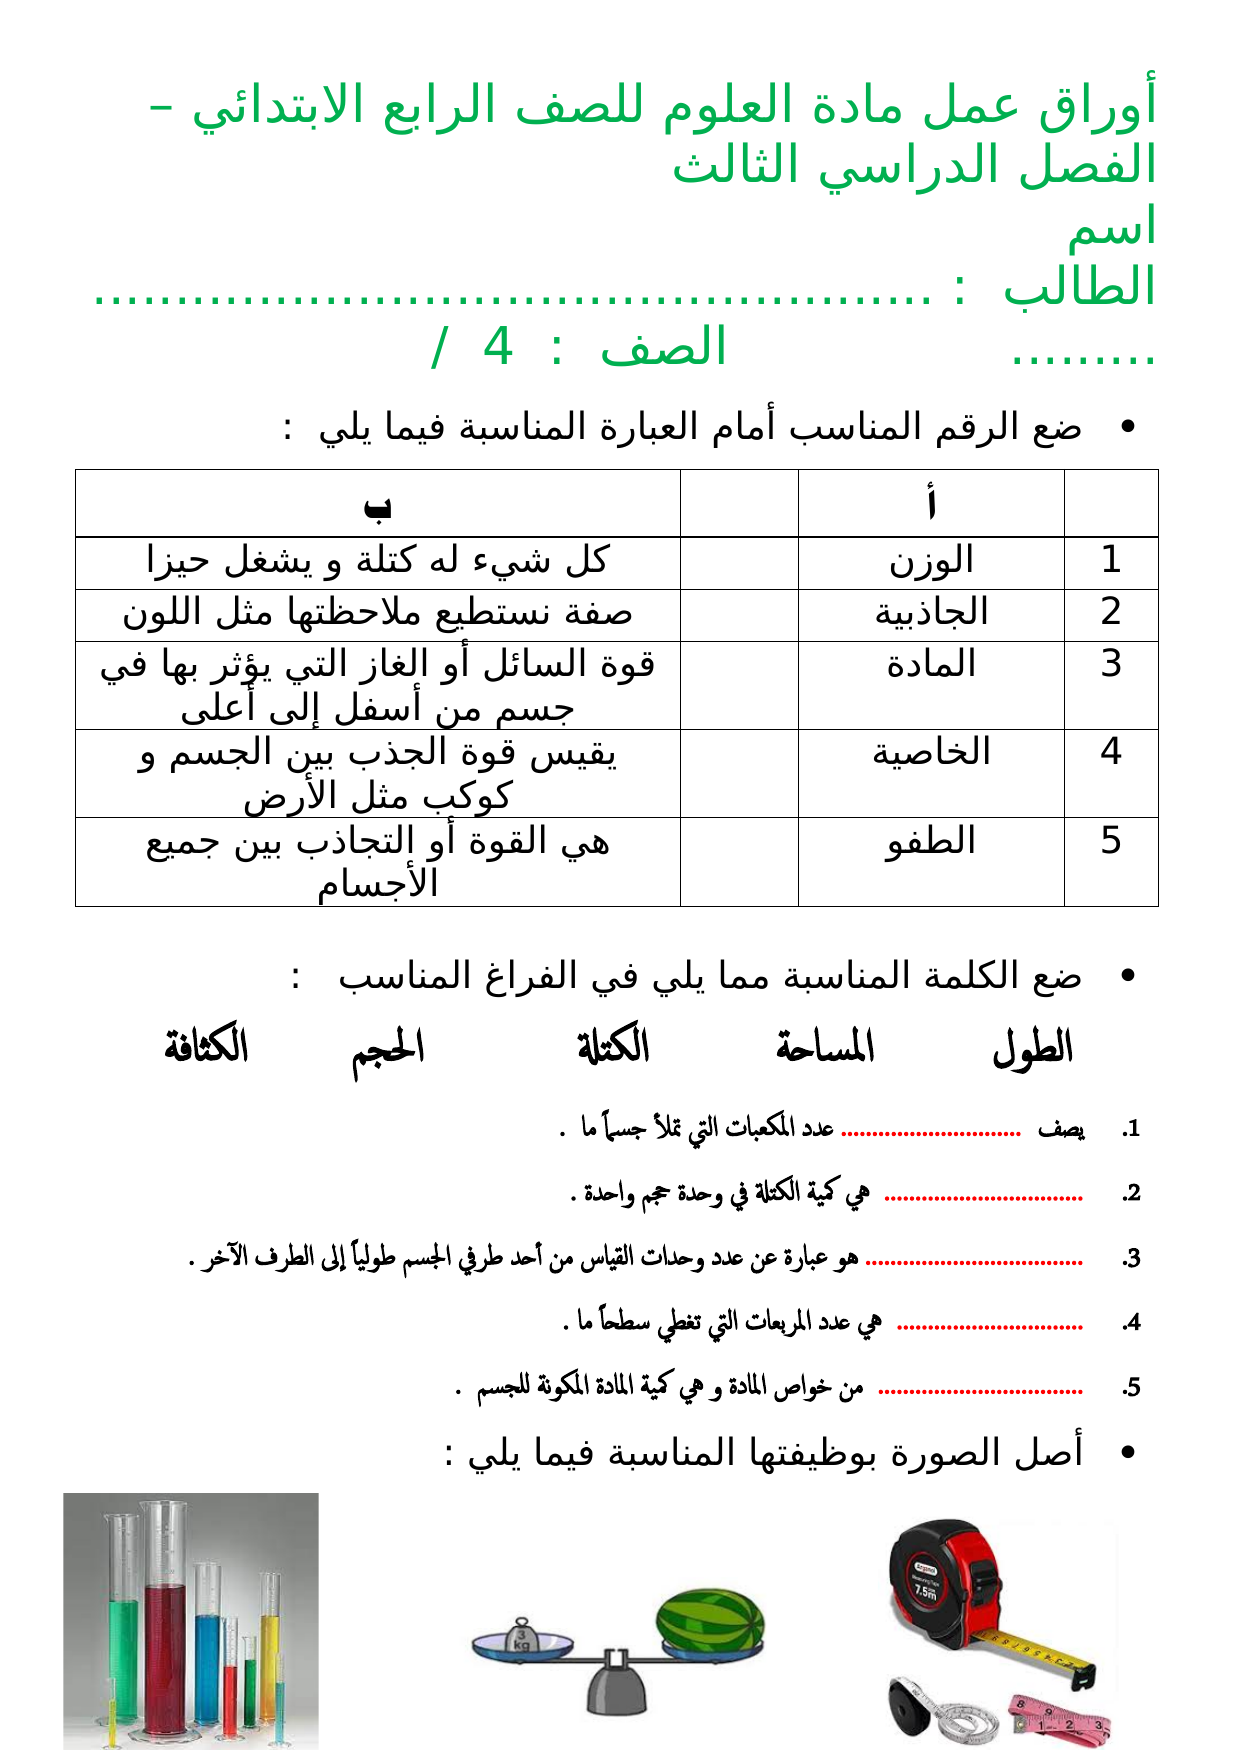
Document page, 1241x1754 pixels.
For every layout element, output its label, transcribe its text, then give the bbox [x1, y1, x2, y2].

list ضع الكلمة المناسبة مما يلي في الفراغ المناسب : [75, 953, 1122, 997]
table_cell الطفو [799, 818, 1064, 906]
table_cell [681, 642, 798, 729]
table_cell كل شيء له كتلة و يشغل حيزا [76, 538, 680, 588]
table_header أ [799, 470, 1064, 536]
table_cell صفة نستطيع ملاحظتها مثل اللون [76, 590, 680, 641]
table_cell [681, 538, 798, 588]
list أصل الصورة بوظيفتها المناسبة فيما يلي : [75, 1431, 1122, 1482]
table_cell 1 [1065, 538, 1158, 588]
table_cell الخاصية [799, 730, 1064, 817]
list ضع الرقم المناسب أمام العبارة المناسبة فيما يلي : [75, 405, 1122, 449]
table_cell الوزن [799, 538, 1064, 588]
table_cell 4 [1065, 730, 1158, 817]
list ................................ هي كمية الكتلة في وحدة حجم واحدة . [75, 1173, 1122, 1216]
picture [448, 1577, 767, 1749]
table_cell 3 [1065, 642, 1158, 729]
picture [63, 1493, 319, 1750]
list يصف ............................. عدد المكعبات التي تملأ جسماً ما . [75, 1109, 1122, 1152]
text الطول المساحة الكتلة الحجم الكثافة [75, 1017, 1159, 1086]
table_cell يقيس قوة الجذب بين الجسم و كوكب مثل الأرض [76, 730, 680, 817]
table_header [681, 470, 798, 536]
table_cell [681, 818, 798, 906]
table_cell هي القوة أو التجاذب بين جميع الأجسام [76, 818, 680, 906]
list ................................... هو عبارة عن عدد وحدات القياس من أحد طرفي الجسم طولياً إلى الطرف الآخر . [75, 1238, 1122, 1281]
table_cell المادة [799, 642, 1064, 729]
table_cell 5 [1065, 818, 1158, 906]
table_header [1065, 470, 1158, 536]
table_cell [681, 730, 798, 817]
picture [877, 1509, 1119, 1750]
table_cell الجاذبية [799, 590, 1064, 641]
list ................................. من خواص المادة و هي كمية المادة المكونة للجسم . [75, 1367, 1122, 1409]
table_cell قوة السائل أو الغاز التي يؤثر بها في جسم من أسفل إلى أعلى [76, 642, 680, 729]
table_header ب [76, 470, 680, 536]
table_cell [681, 590, 798, 641]
list .............................. هي عدد المربعات التي تغطي سطحاً ما . [75, 1302, 1122, 1345]
table_cell 2 [1065, 590, 1158, 641]
